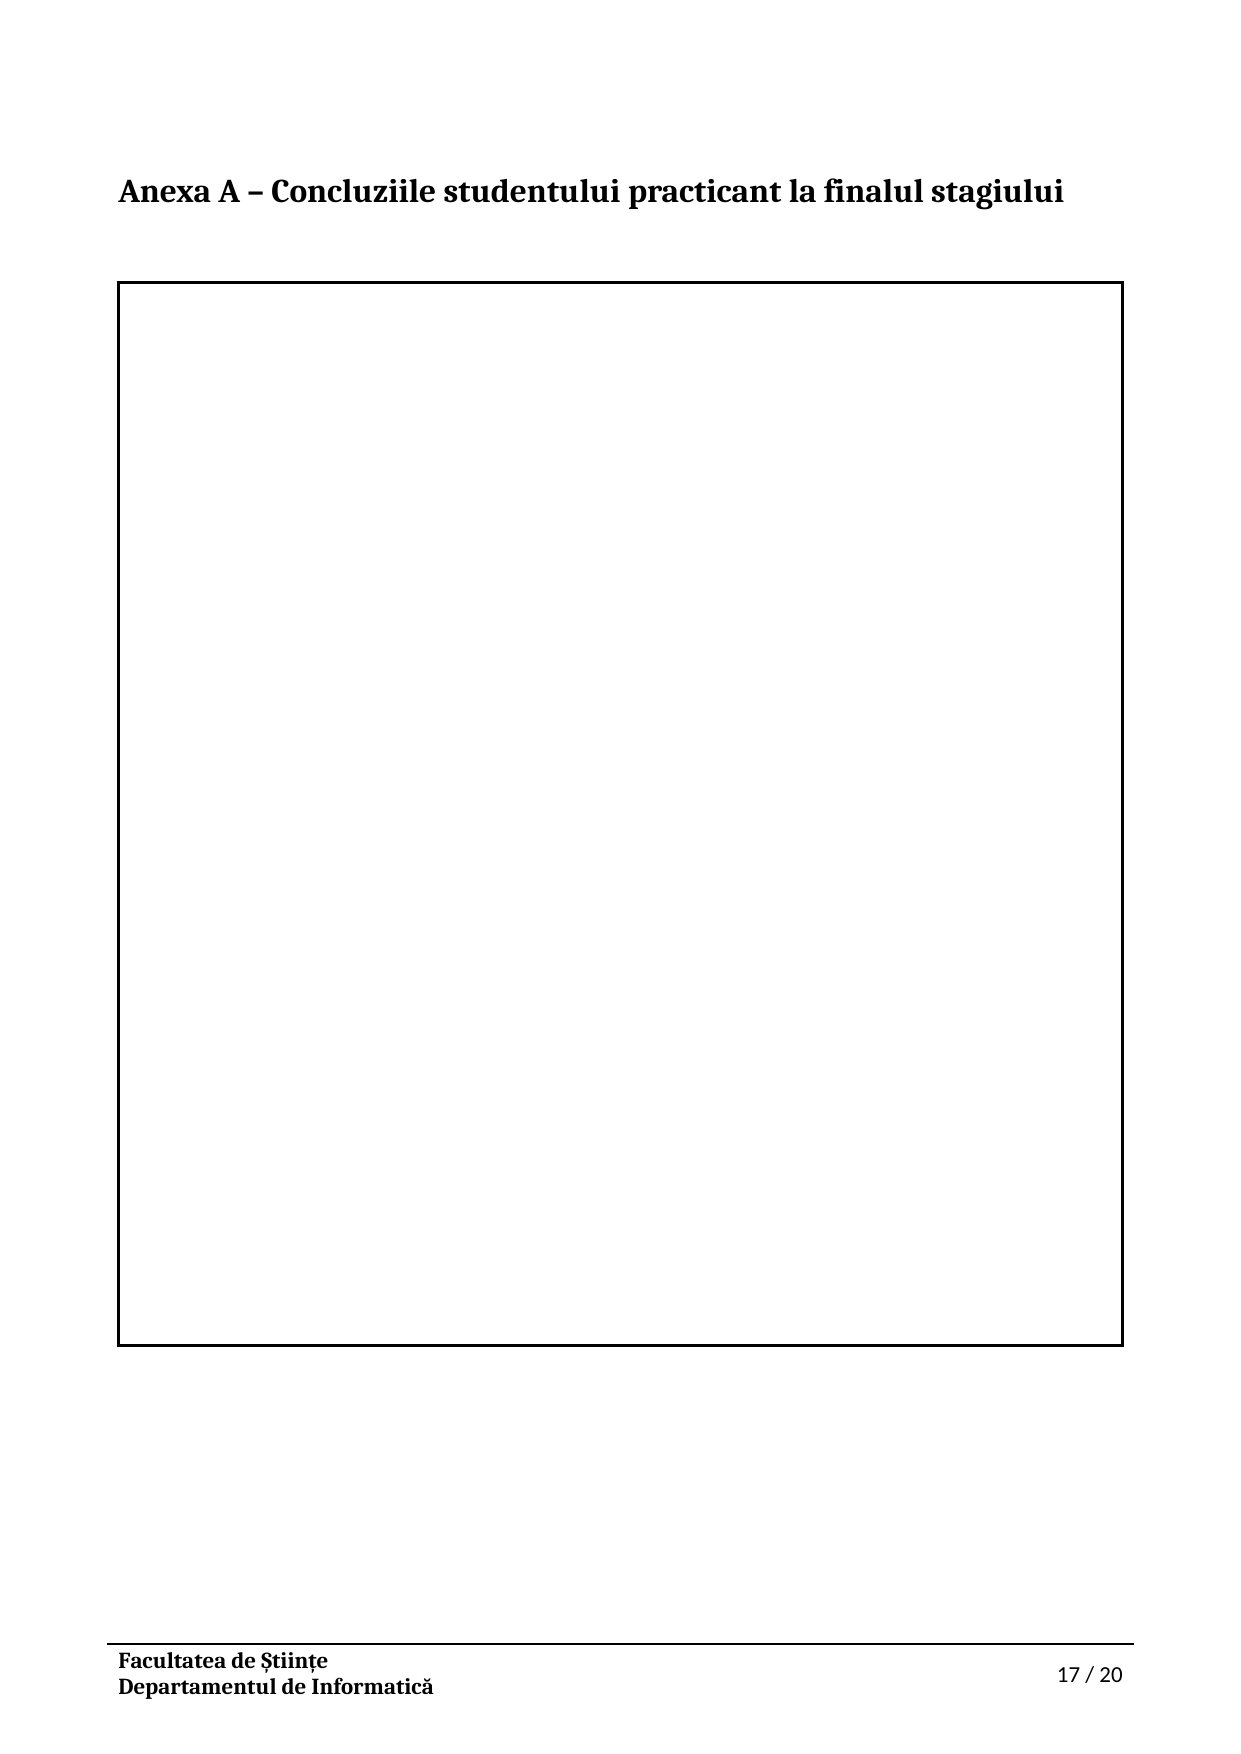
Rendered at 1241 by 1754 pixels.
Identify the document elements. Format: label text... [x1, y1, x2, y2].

subtitle Anexa A – Concluziile studentului practicant la finalul stagiului [118, 173, 1122, 211]
table_header [120, 284, 1121, 1344]
